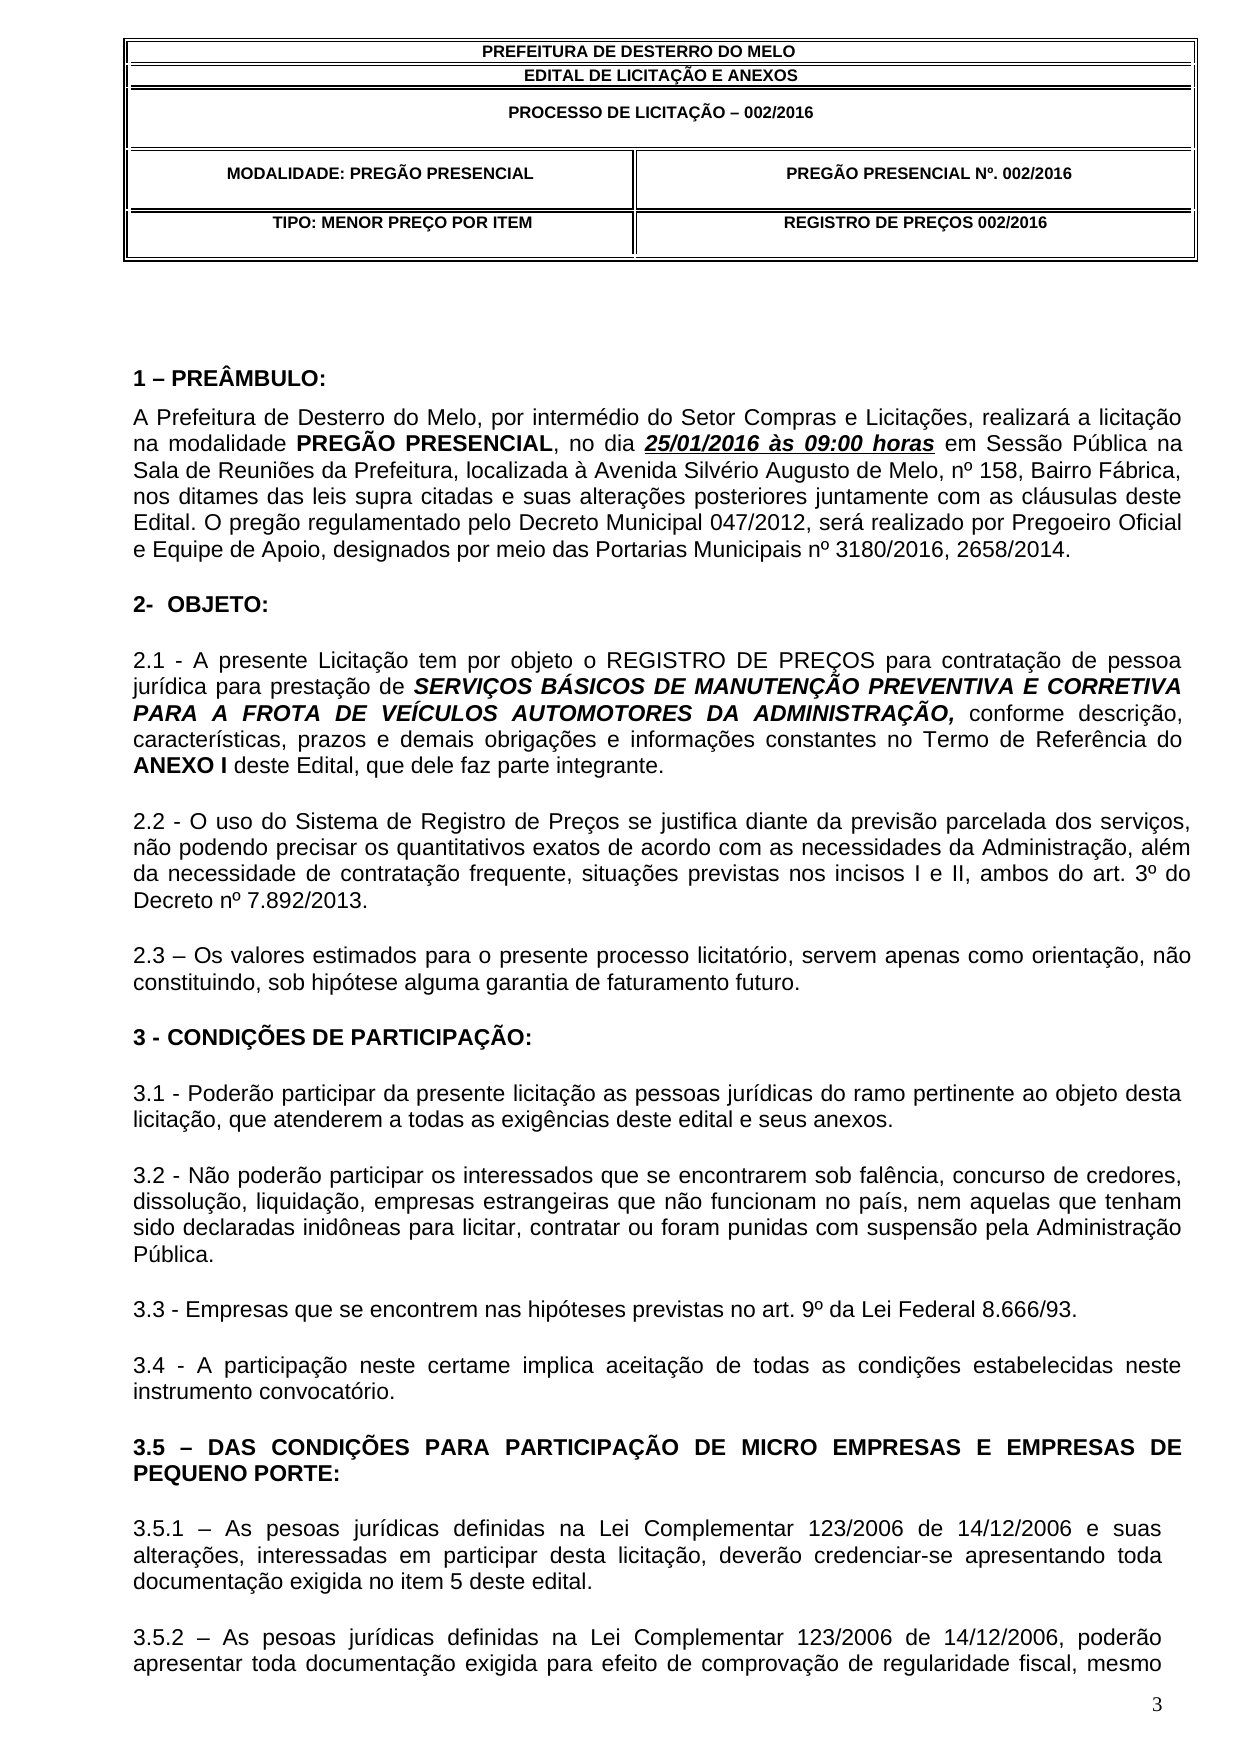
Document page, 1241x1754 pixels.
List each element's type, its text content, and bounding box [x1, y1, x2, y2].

text 2.3 – Os valores estimados para o presente processo licitatório, servem apenas como orientação, não constituindo, sob hipótese alguma garantia de faturamento futuro. [133, 942, 1192, 995]
text 3.4 - A participação neste certame implica aceitação de todas as condições estabelecidas neste instrumento convocatório. [133, 1352, 1183, 1404]
text 3.2 - Não poderão participar os interessados que se encontrarem sob falência, concurso de credores, dissolução, liquidação, empresas estrangeiras que não funcionam no país, nem aquelas que tenham sido declaradas inidôneas para licitar, contratar ou foram punidas com suspensão pela Administração Pública. [133, 1162, 1183, 1267]
text 2.2 - O uso do Sistema de Registro de Preços se justifica diante da previsão parcelada dos serviços, não podendo precisar os quantitativos exatos de acordo com as necessidades da Administração, além da necessidade de contratação frequente, situações previstas nos incisos I e II, ambos do art. 3º do Decreto nº 7.892/2013. [133, 808, 1192, 913]
text 2.1 - A presente Licitação tem por objeto o REGISTRO DE PREÇOS para contratação de pessoa jurídica para prestação de SERVIÇOS BÁSICOS DE MANUTENÇÃO PREVENTIVA E CORRETIVA PARA A FROTA DE VEÍCULOS AUTOMOTORES DA ADMINISTRAÇÃO, conforme descrição, características, prazos e demais obrigações e informações constantes no Termo de Referência do ANEXO I deste Edital, que dele faz parte integrante. [133, 647, 1183, 778]
text 1 – PREÂMBULO: [133, 364, 1183, 391]
text 3 - CONDIÇÕES DE PARTICIPAÇÃO: [133, 1024, 1183, 1051]
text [133, 1624, 1162, 1676]
text 2- OBJETO: [133, 591, 1183, 618]
text A Prefeitura de Desterro do Melo, por intermédio do Setor Compras e Licitações, realizará a licitação na modalidade pregão presencial, no dia 25/01/2016 às 09:00 horas em Sessão Pública na Sala de Reuniões da Prefeitura, localizada à Avenida Silvério Augusto de Melo, nº 158, Bairro Fábrica, nos ditames das leis supra citadas e suas alterações posteriores juntamente com as cláusulas deste Edital. O pregão regulamentado pelo Decreto Municipal 047/2012, será realizado por Pregoeiro Oficial e Equipe de Apoio, designados por meio das Portarias Municipais nº 3180/2016, 2658/2014. [133, 404, 1183, 562]
text 3.1 - Poderão participar da presente licitação as pessoas jurídicas do ramo pertinente ao objeto desta licitação, que atenderem a todas as exigências deste edital e seus anexos. [133, 1080, 1183, 1132]
text 3.5.1 – As pesoas jurídicas definidas na Lei Complementar 123/2006 de 14/12/2006 e suas alterações, interessadas em participar desta licitação, deverão credenciar-se apresentando toda documentação exigida no item 5 deste edital. [133, 1515, 1162, 1594]
text 3.5 – DAS CONDIÇÕES PARA PARTICIPAÇÃO DE MICRO EMPRESAS E EMPRESAS DE PEQUENO PORTE: [133, 1433, 1183, 1486]
text 3.3 - Empresas que se encontrem nas hipóteses previstas no art. 9º da Lei Federal 8.666/93. [133, 1296, 1183, 1322]
